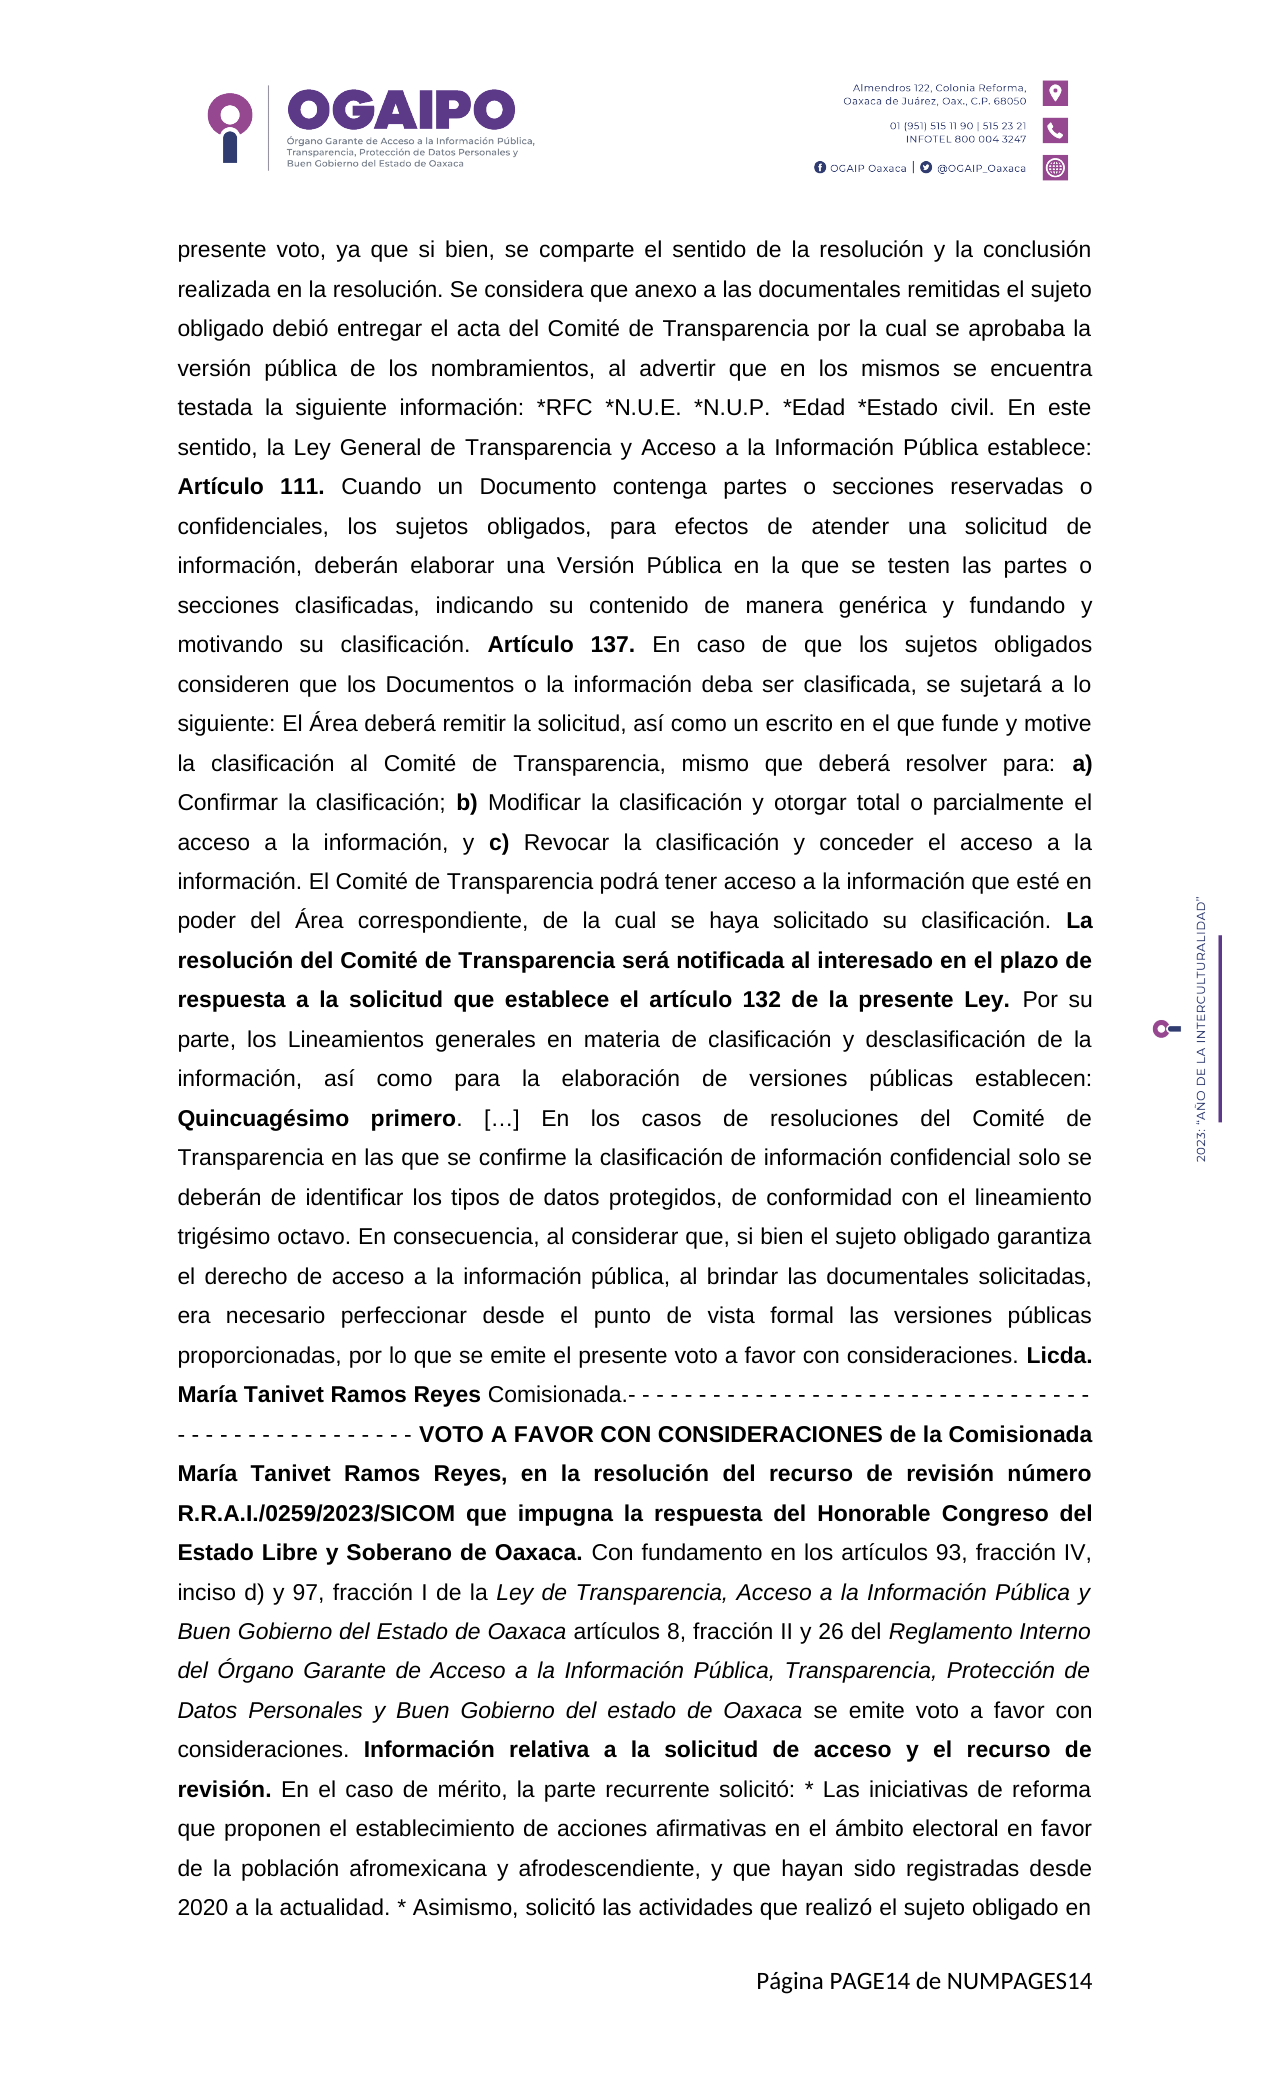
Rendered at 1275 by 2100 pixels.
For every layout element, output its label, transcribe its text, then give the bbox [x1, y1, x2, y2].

picture [131, 44, 1144, 213]
picture [1093, 404, 1275, 1638]
